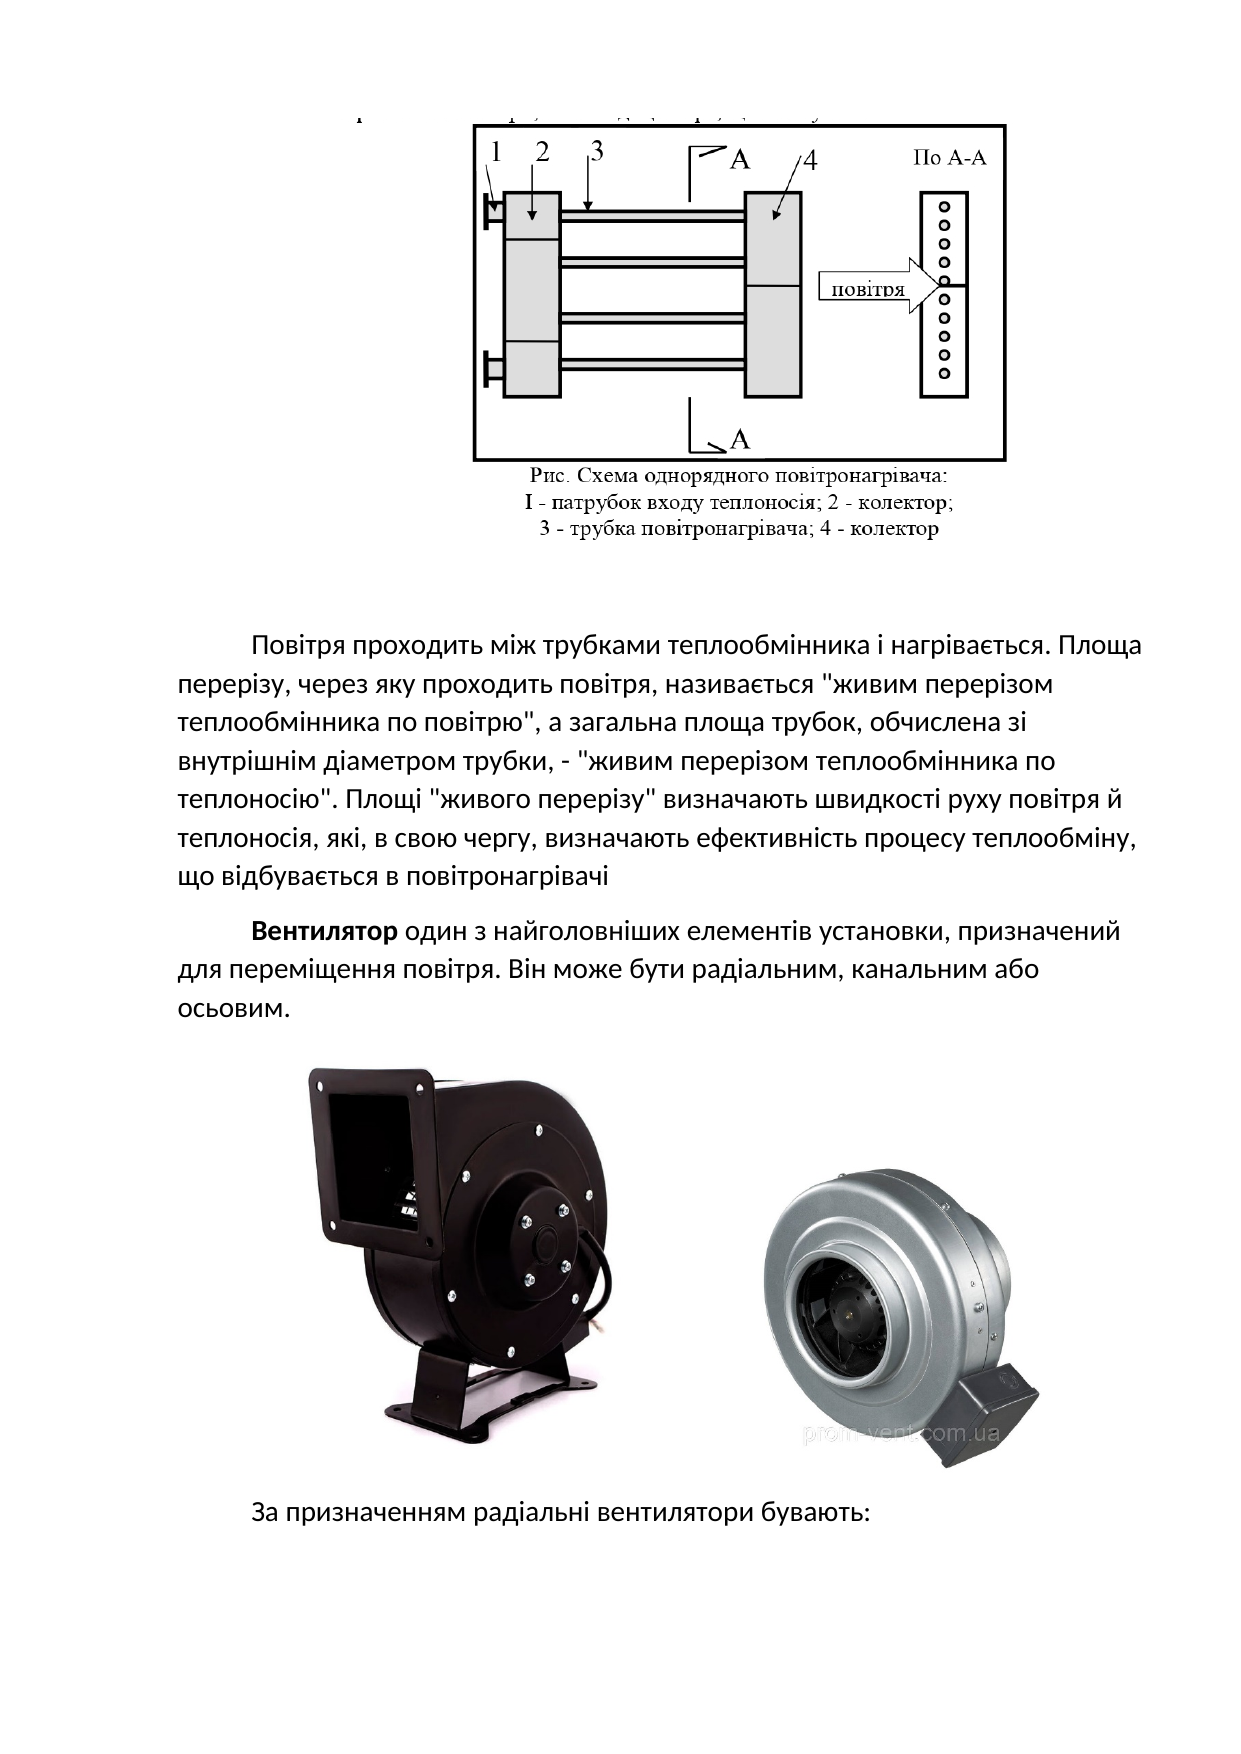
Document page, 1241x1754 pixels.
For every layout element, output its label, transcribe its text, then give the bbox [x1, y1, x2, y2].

text Вентилятор один з найголовніших елементів установки, призначений для переміщення повітря. Він може бути радіальним, канальним або осьовим. [177, 912, 1152, 1025]
text За призначенням радіальні вентилятори бувають: [177, 1493, 1152, 1528]
picture [706, 1161, 1097, 1474]
picture [251, 118, 1226, 553]
text Повітря проходить між трубками теплообмінника і нагрівається. Площа перерізу, через яку проходить повітря, називається "живим перерізом теплообмінника по повітрю", а загальна площа трубок, обчислена зі внутрішнім діаметром трубки, - "живим перерізом теплообмінника по теплоносію". Площі "живого перерізу" визначають швидкості руху повітря й теплоносія, які, в свою чергу, визначають ефективність процесу теплообміну, що відбувається в повітронагрівачі [177, 626, 1152, 893]
picture [251, 1044, 681, 1474]
